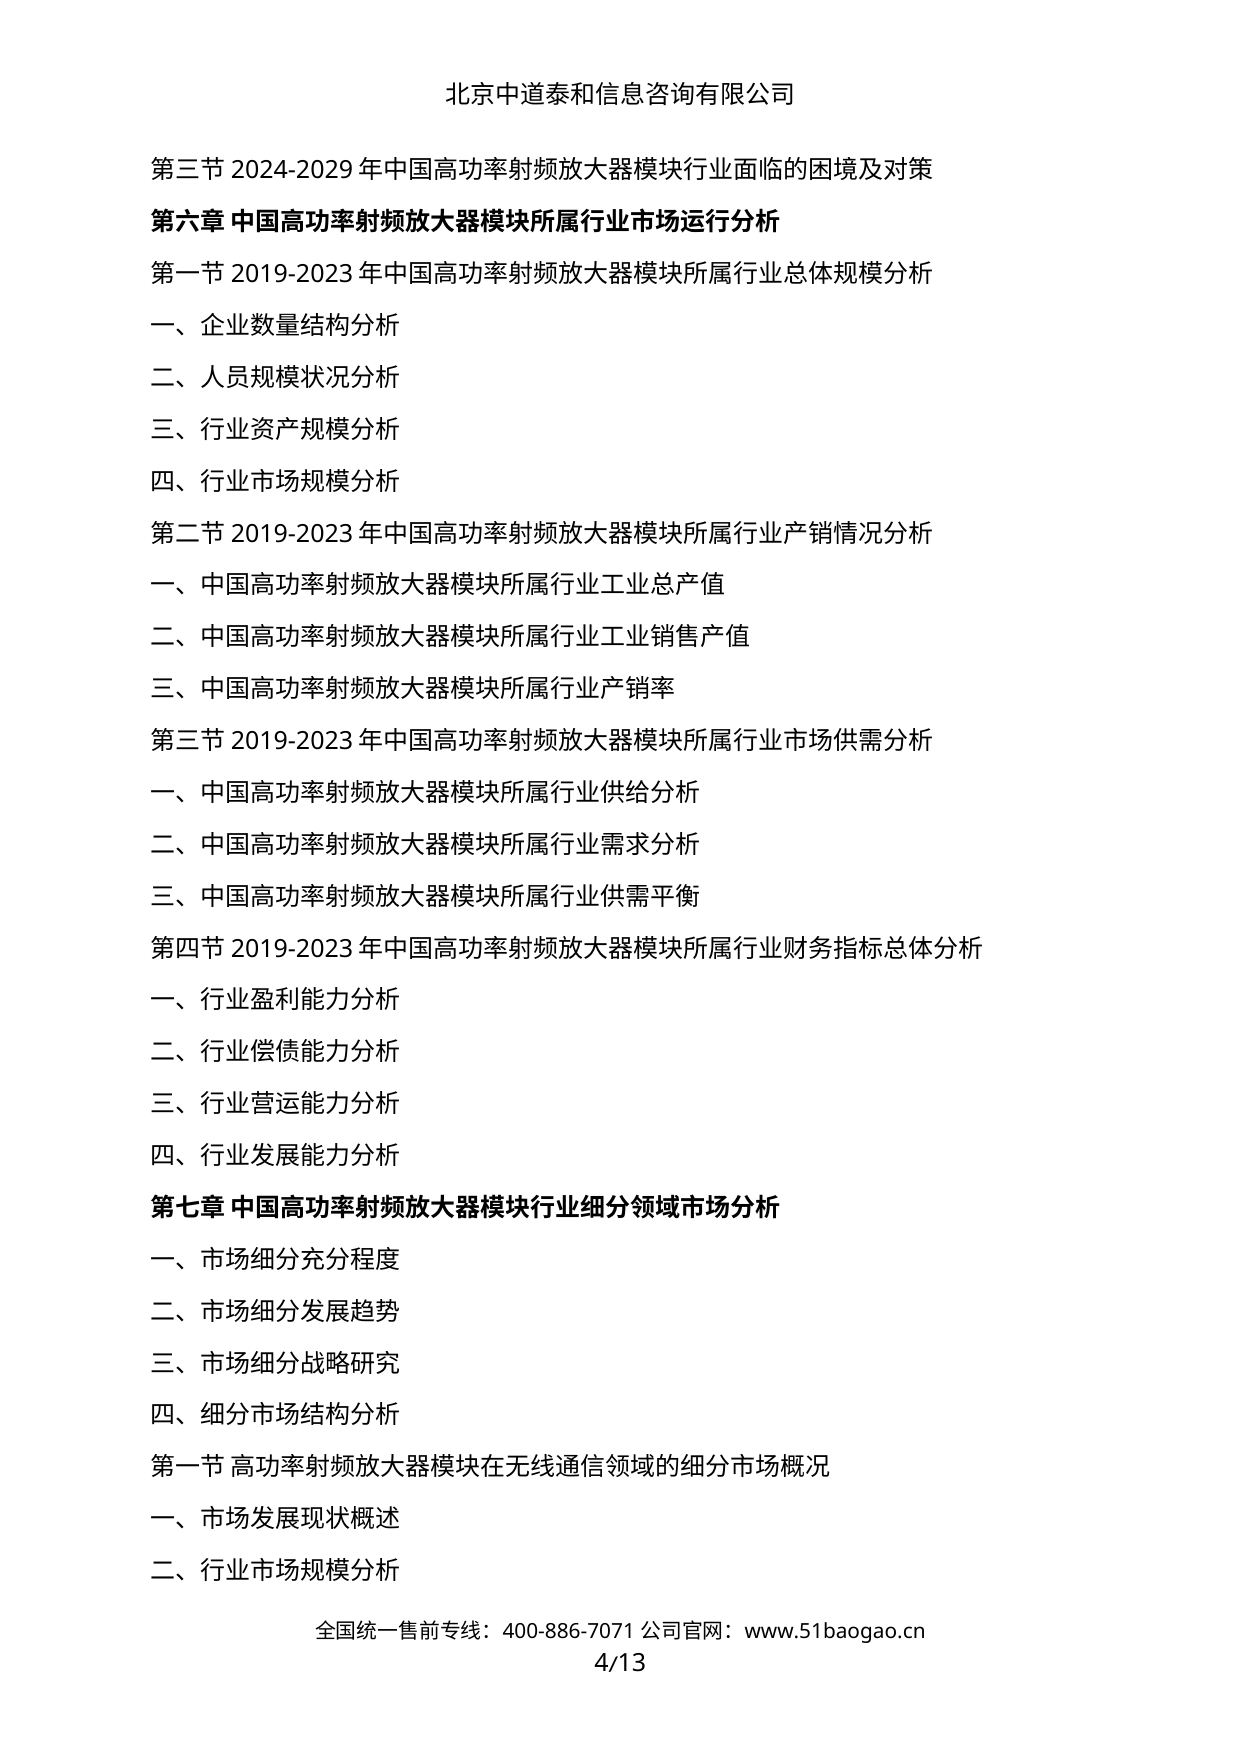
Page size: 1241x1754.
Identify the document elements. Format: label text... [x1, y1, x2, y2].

text 四、细分市场结构分析 [150, 1395, 1090, 1431]
text 一、市场发展现状概述 [150, 1499, 1090, 1535]
text 三、行业资产规模分析 [150, 409, 1090, 446]
text 第二节 2019-2023年中国高功率射频放大器模块所属行业产销情况分析 [150, 513, 1090, 549]
text 二、市场细分发展趋势 [150, 1291, 1090, 1327]
text 一、中国高功率射频放大器模块所属行业供给分析 [150, 772, 1090, 809]
text 第七章 中国高功率射频放大器模块行业细分领域市场分析 [150, 1187, 1090, 1224]
text 二、行业偿债能力分析 [150, 1032, 1090, 1068]
text 三、中国高功率射频放大器模块所属行业产销率 [150, 669, 1090, 705]
text 三、中国高功率射频放大器模块所属行业供需平衡 [150, 876, 1090, 912]
text 第三节 2019-2023年中国高功率射频放大器模块所属行业市场供需分析 [150, 721, 1090, 757]
text 第一节 2019-2023年中国高功率射频放大器模块所属行业总体规模分析 [150, 254, 1090, 290]
text 第六章 中国高功率射频放大器模块所属行业市场运行分析 [150, 202, 1090, 238]
text 第三节 2024-2029年中国高功率射频放大器模块行业面临的困境及对策 [150, 150, 1090, 186]
text 三、行业营运能力分析 [150, 1084, 1090, 1120]
text 一、中国高功率射频放大器模块所属行业工业总产值 [150, 565, 1090, 601]
text 第一节 高功率射频放大器模块在无线通信领域的细分市场概况 [150, 1447, 1090, 1483]
text 二、行业市场规模分析 [150, 1551, 1090, 1587]
text 三、市场细分战略研究 [150, 1343, 1090, 1379]
text 二、人员规模状况分析 [150, 357, 1090, 394]
text 二、中国高功率射频放大器模块所属行业工业销售产值 [150, 617, 1090, 653]
text 第四节 2019-2023年中国高功率射频放大器模块所属行业财务指标总体分析 [150, 928, 1090, 964]
text 四、行业发展能力分析 [150, 1136, 1090, 1172]
text 一、企业数量结构分析 [150, 306, 1090, 342]
text 一、行业盈利能力分析 [150, 980, 1090, 1016]
text 四、行业市场规模分析 [150, 461, 1090, 497]
text 一、市场细分充分程度 [150, 1239, 1090, 1276]
text 二、中国高功率射频放大器模块所属行业需求分析 [150, 824, 1090, 861]
